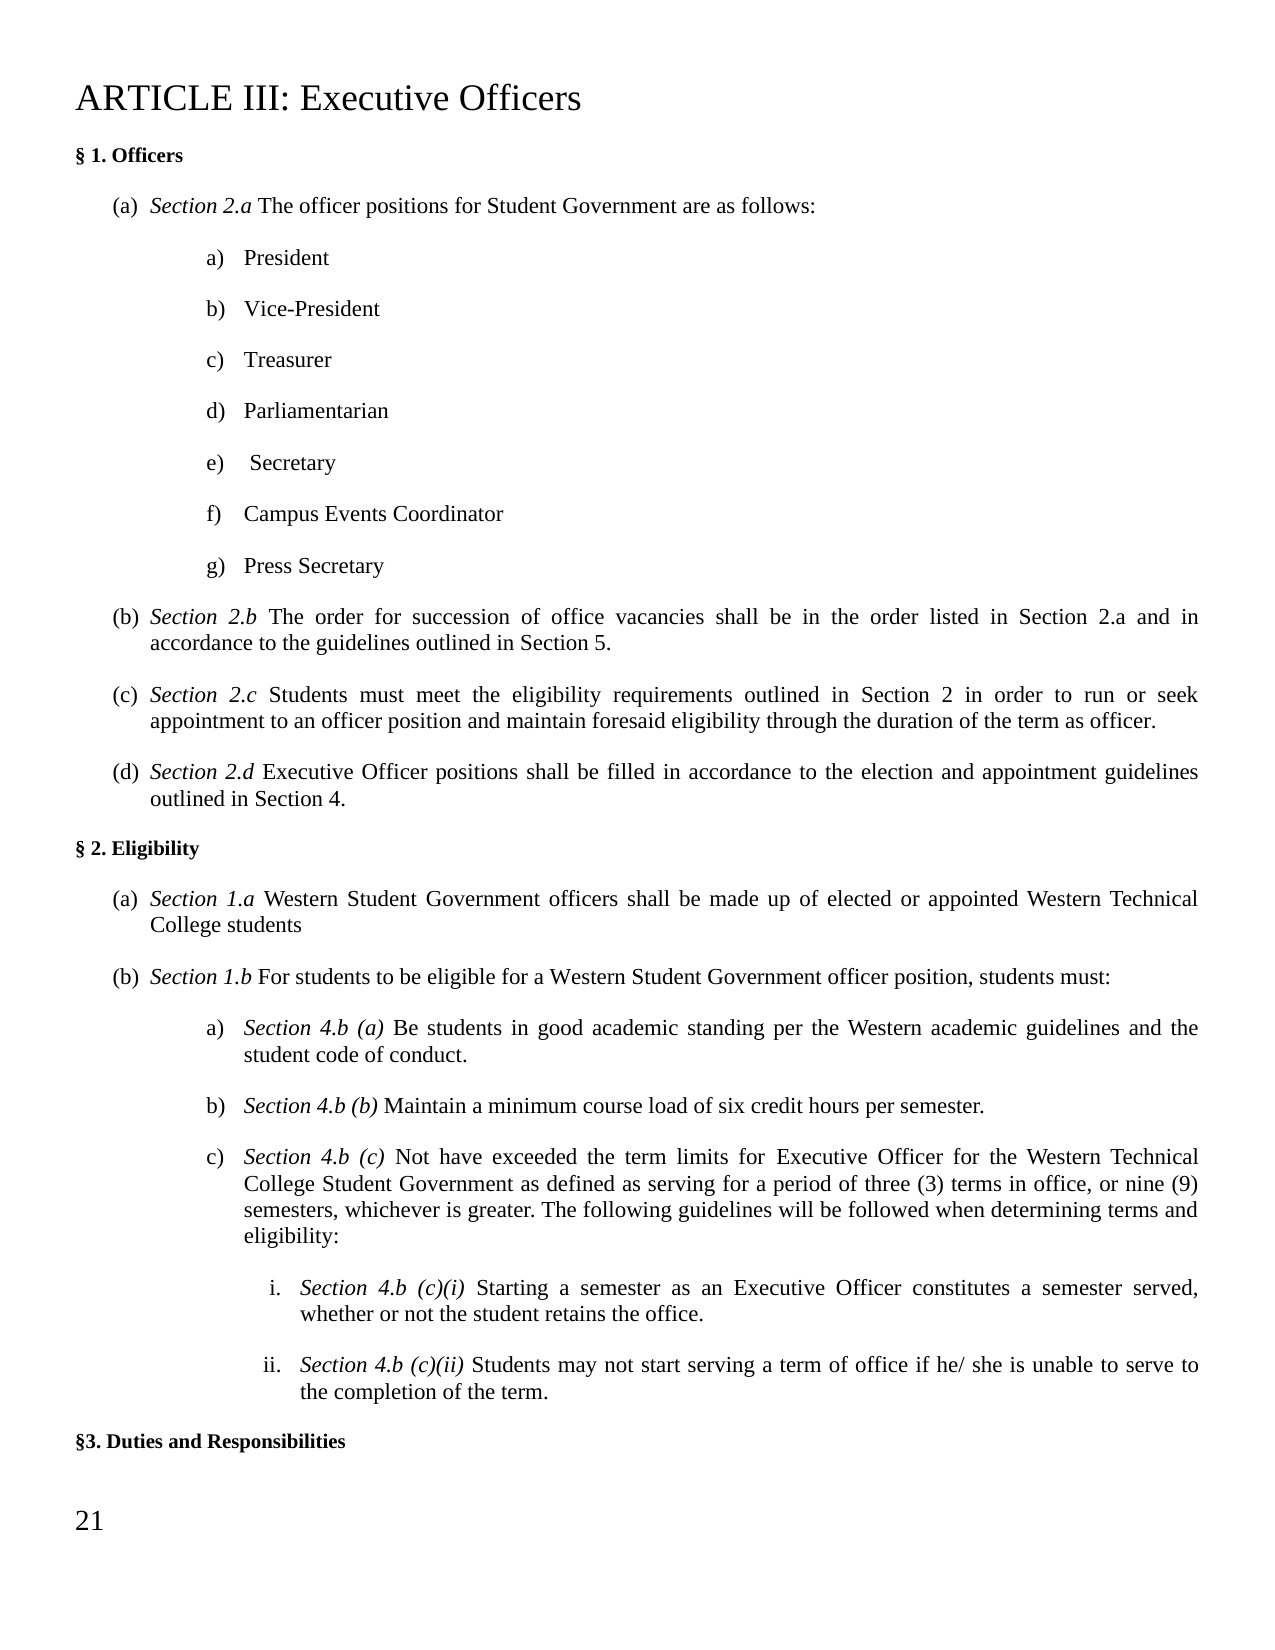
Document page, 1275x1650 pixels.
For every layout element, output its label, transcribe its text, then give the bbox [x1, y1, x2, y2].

list Treasurer [206, 346, 1200, 373]
list Parliamentarian [206, 398, 1200, 424]
list Section 2.c Students must meet the eligibility requirements outlined in Section 2 in order to run or seek appointment to an officer position and maintain foresaid eligibility through the duration of the term as officer. [112, 681, 1200, 733]
list Section 2.b The order for succession of office vacancies shall be in the order listed in Section 2.a and in accordance to the guidelines outlined in Section 5. [112, 603, 1200, 656]
list Section 2.d Executive Officer positions shall be filled in accordance to the election and appointment guidelines outlined in Section 4. [112, 758, 1200, 811]
text § 1. Officers [75, 143, 1200, 167]
text §3. Duties and Responsibilities [75, 1429, 1200, 1453]
list Section 1.b For students to be eligible for a Western Student Government officer position, students must: [112, 963, 1200, 989]
list Section 2.a The officer positions for Student Government are as follows: [112, 192, 1200, 218]
list Section 1.a Western Student Government officers shall be made up of elected or appointed Western Technical College students [112, 885, 1200, 938]
list Secretary [206, 449, 1200, 475]
list Section 4.b (c) Not have exceeded the term limits for Executive Officer for the Western Technical College Student Government as defined as serving for a period of three (3) terms in office, or nine (9) semesters, whichever is greater. The following guidelines will be followed when determining terms and eligibility: [206, 1143, 1200, 1249]
list Press Secretary [206, 552, 1200, 578]
list Vice-President [206, 295, 1200, 321]
list Section 4.b (a) Be students in good academic standing per the Western academic guidelines and the student code of conduct. [206, 1014, 1200, 1067]
list President [206, 243, 1200, 270]
text § 2. Eligibility [75, 836, 1200, 860]
text ARTICLE III: Executive Officers [75, 75, 1200, 118]
list Section 4.b (c)(i) Starting a semester as an Executive Officer constitutes a semester served, whether or not the student retains the office. [281, 1274, 1200, 1326]
list Campus Events Coordinator [206, 500, 1200, 527]
list Section 4.b (b) Maintain a minimum course load of six credit hours per semester. [206, 1092, 1200, 1118]
list Section 4.b (c)(ii) Students may not start serving a term of office if he/ she is unable to serve to the completion of the term. [281, 1351, 1200, 1404]
